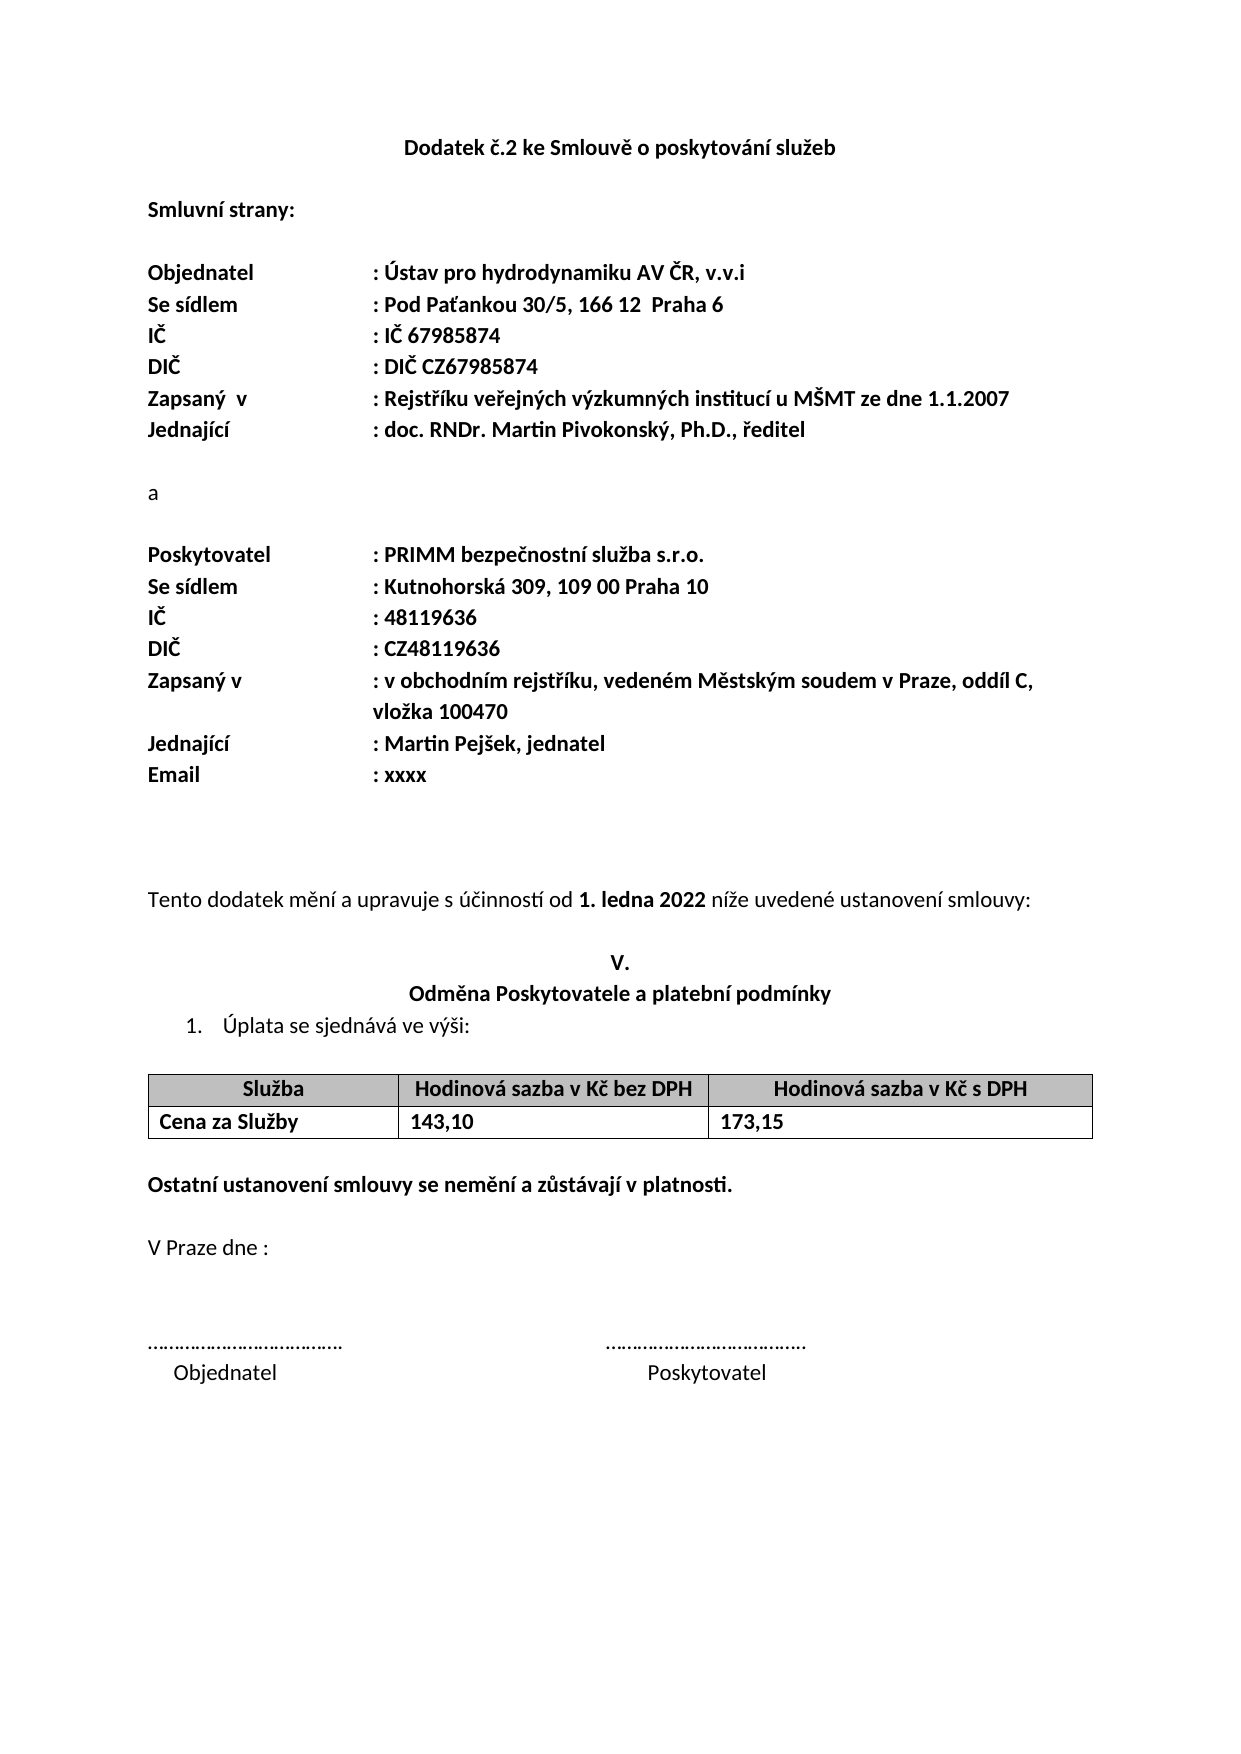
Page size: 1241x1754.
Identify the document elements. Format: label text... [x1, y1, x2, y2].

text Dodatek č.2 ke Smlouvě o poskytování služeb [148, 133, 1093, 161]
text Tento dodatek mění a upravuje s účinností od 1. ledna 2022 níže uvedené ustanovení smlouvy: [148, 885, 1093, 913]
list Úplata se sjednává ve výši: [185, 1011, 1093, 1039]
text Jednající : doc. RNDr. Martin Pivokonský, Ph.D., ředitel [148, 415, 1093, 443]
table_header Hodinová sazba v Kč s DPH [709, 1075, 1092, 1106]
text Zapsaný v : v obchodním rejstříku, vedeném Městským soudem v Praze, oddíl C, vložka 100470 [148, 666, 1093, 725]
text a [148, 478, 1093, 506]
table_cell 173,15 [709, 1107, 1092, 1138]
text Objednatel : Ústav pro hydrodynamiku AV ČR, v.v.i [148, 258, 1093, 286]
text Ostatní ustanovení smlouvy se nemění a zůstávají v platnosti. [148, 1170, 1093, 1198]
text Poskytovatel : PRIMM bezpečnostní služba s.r.o. [148, 541, 1093, 568]
text Smluvní strany: [148, 196, 1093, 224]
text Jednající : Martin Pejšek, jednatel [148, 729, 1093, 757]
text DIČ : CZ48119636 [148, 634, 1093, 663]
text Zapsaný v : Rejstříku veřejných výzkumných institucí u MŠMT ze dne 1.1.2007 [148, 384, 1093, 412]
text Se sídlem : Kutnohorská 309, 109 00 Praha 10 [148, 572, 1093, 600]
text IČ : IČ 67985874 [148, 321, 1093, 349]
text V. Odměna Poskytovatele a platební podmínky [148, 948, 1093, 1007]
table_header Služba [149, 1075, 398, 1106]
text ………………………………. ……………………………….. [148, 1327, 1093, 1355]
text Se sídlem : Pod Paťankou 30/5, 166 12 Praha 6 [148, 290, 1093, 318]
table_cell Cena za Služby [149, 1107, 398, 1138]
table_cell 143,10 [399, 1107, 708, 1138]
table_header Hodinová sazba v Kč bez DPH [399, 1075, 708, 1106]
text Email : xxxx [148, 760, 1093, 788]
text DIČ : DIČ CZ67985874 [148, 352, 1093, 380]
text Objednatel Poskytovatel [148, 1358, 1093, 1386]
text IČ : 48119636 [148, 603, 1093, 631]
text V Praze dne : [148, 1233, 1093, 1261]
